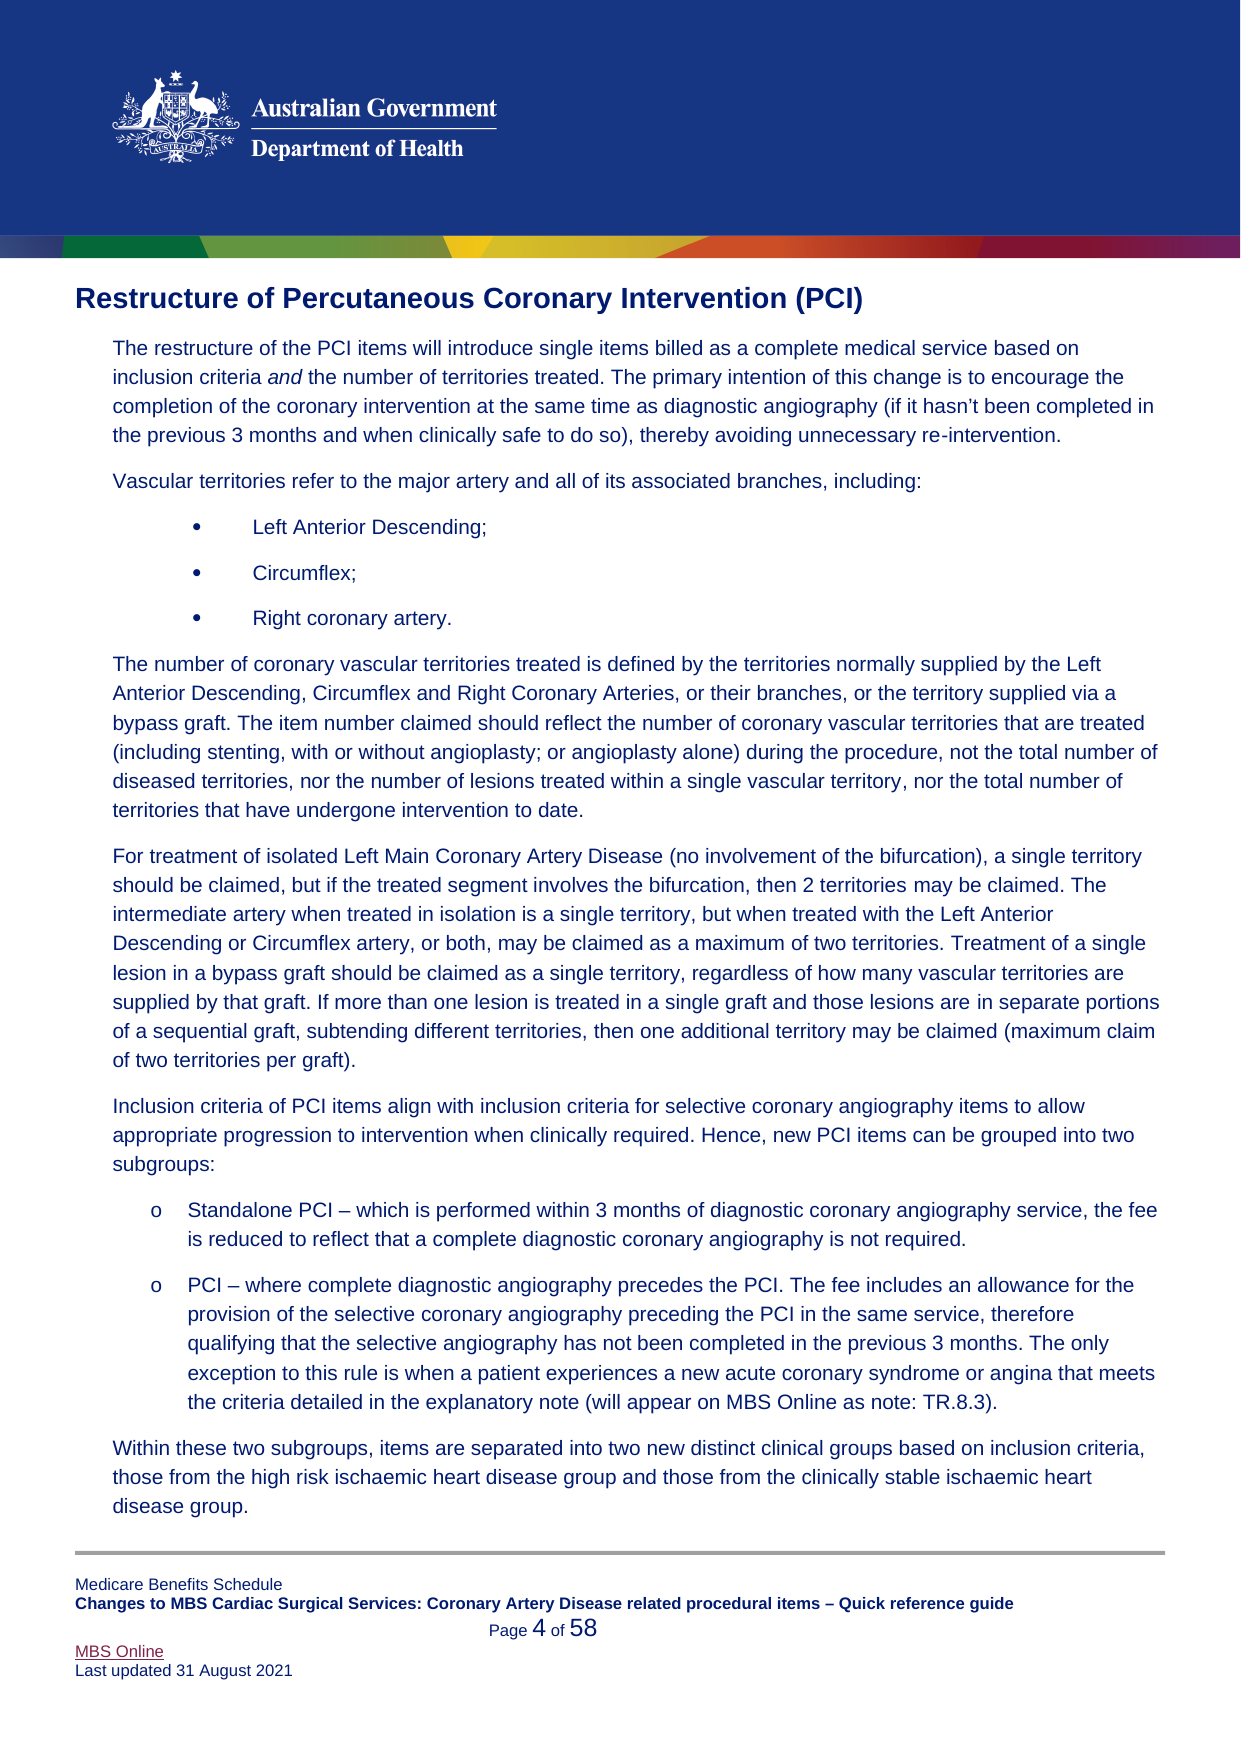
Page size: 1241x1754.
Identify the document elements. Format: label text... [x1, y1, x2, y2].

text Inclusion criteria of PCI items align with inclusion criteria for selective coronary angiography items to allow appropriate progression to intervention when clinically required. Hence, new PCI items can be grouped into two subgroups: [112, 1090, 1165, 1177]
list Standalone PCI – which is performed within 3 months of diagnostic coronary angiography service, the fee is reduced to reflect that a complete diagnostic coronary angiography is not required. [150, 1194, 1165, 1252]
list PCI – where complete diagnostic angiography precedes the PCI. The fee includes an allowance for the provision of the selective coronary angiography preceding the PCI in the same service, therefore qualifying that the selective angiography has not been completed in the previous 3 months. The only exception to this rule is when a patient experiences a new acute coronary syndrome or angina that meets the criteria detailed in the explanatory note (will appear on MBS Online as note: TR.8.3). [150, 1269, 1165, 1415]
text Vascular territories refer to the major artery and all of its associated branches, including: [112, 465, 1165, 494]
text The restructure of the PCI items will introduce single items billed as a complete medical service based on inclusion criteria and the number of territories treated. The primary intention of this change is to encourage the completion of the coronary intervention at the same time as diagnostic angiography (if it hasn’t been completed in the previous 3 months and when clinically safe to do so), thereby avoiding unnecessary re-intervention. [112, 332, 1165, 448]
list Circumflex; [193, 557, 1165, 586]
list Left Anterior Descending; [193, 511, 1165, 540]
subtitle Restructure of Percutaneous Coronary Intervention (PCI) [75, 281, 1165, 314]
text For treatment of isolated Left Main Coronary Artery Disease (no involvement of the bifurcation), a single territory should be claimed, but if the treated segment involves the bifurcation, then 2 territories may be claimed. The intermediate artery when treated in isolation is a single territory, but when treated with the Left Anterior Descending or Circumflex artery, or both, may be claimed as a maximum of two territories. Treatment of a single lesion in a bypass graft should be claimed as a single territory, regardless of how many vascular territories are supplied by that graft. If more than one lesion is treated in a single graft and those lesions are in separate portions of a sequential graft, subtending different territories, then one additional territory may be claimed (maximum claim of two territories per graft). [112, 840, 1165, 1073]
list Right coronary artery. [193, 602, 1165, 632]
picture [0, 0, 1241, 259]
text Within these two subgroups, items are separated into two new distinct clinical groups based on inclusion criteria, those from the high risk ischaemic heart disease group and those from the clinically stable ischaemic heart disease group. [112, 1432, 1165, 1519]
text The number of coronary vascular territories treated is defined by the territories normally supplied by the Left Anterior Descending, Circumflex and Right Coronary Arteries, or their branches, or the territory supplied via a bypass graft. The item number claimed should reflect the number of coronary vascular territories that are treated (including stenting, with or without angioplasty; or angioplasty alone) during the procedure, not the total number of diseased territories, nor the number of lesions treated within a single vascular territory, nor the total number of territories that have undergone intervention to date. [112, 648, 1165, 823]
